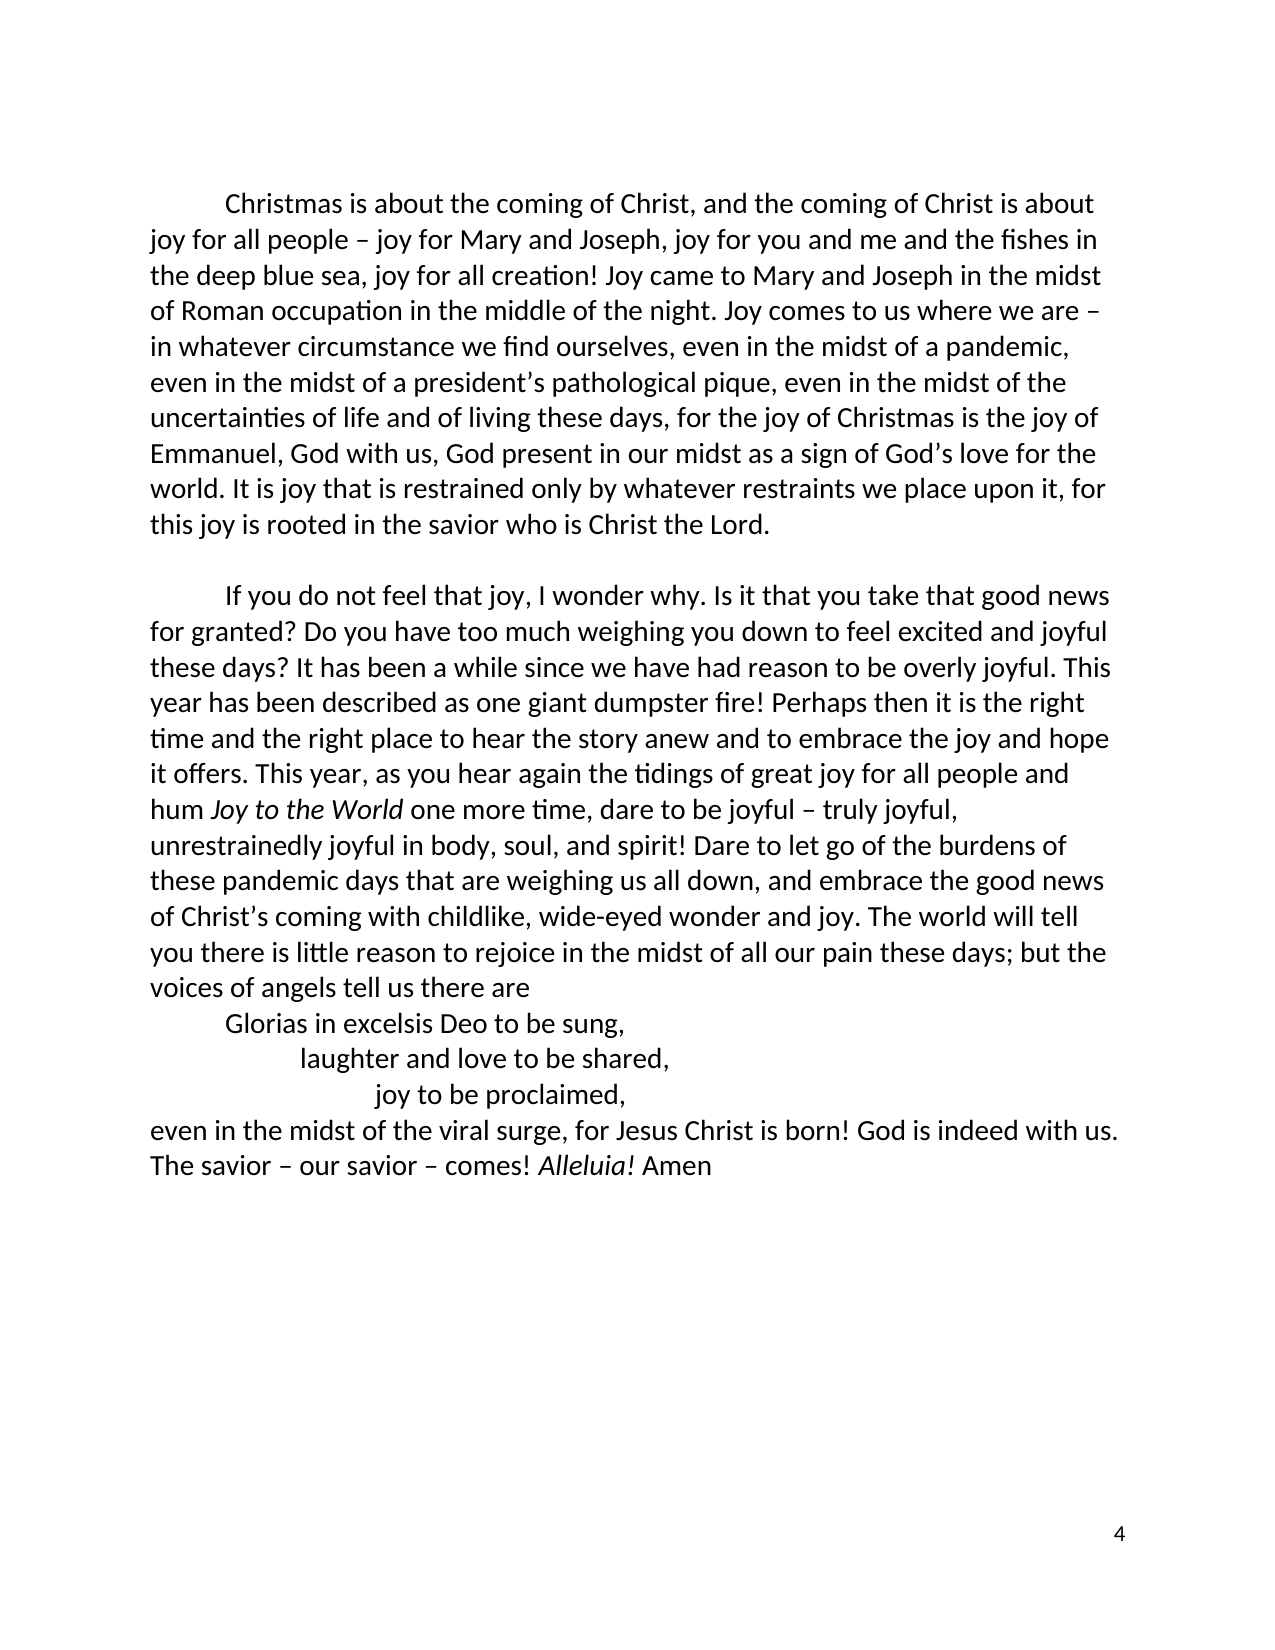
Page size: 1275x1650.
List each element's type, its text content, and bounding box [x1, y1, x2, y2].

text even in the midst of the viral surge, for Jesus Christ is born! God is indeed with us. The savior – our savior – comes! Alleluia! Amen [150, 1112, 1125, 1183]
text If you do not feel that joy, I wonder why. Is it that you take that good news for granted? Do you have too much weighing you down to feel excited and joyful these days? It has been a while since we have had reason to be overly joyful. This year has been described as one giant dumpster fire! Perhaps then it is the right time and the right place to hear the story anew and to embrace the joy and hope it offers. This year, as you hear again the tidings of great joy for all people and hum Joy to the World one more time, dare to be joyful – truly joyful, unrestrainedly joyful in body, soul, and spirit! Dare to let go of the burdens of these pandemic days that are weighing us all down, and embrace the good news of Christ’s coming with childlike, wide-eyed wonder and joy. The world will tell you there is little reason to rejoice in the midst of all our pain these days; but the voices of angels tell us there are [150, 577, 1125, 1005]
text joy to be proclaimed, [300, 1076, 1125, 1112]
text Christmas is about the coming of Christ, and the coming of Christ is about joy for all people – joy for Mary and Joseph, joy for you and me and the fishes in the deep blue sea, joy for all creation! Joy came to Mary and Joseph in the midst of Roman occupation in the middle of the night. Joy comes to us where we are – in whatever circumstance we find ourselves, even in the midst of a pandemic, even in the midst of a president’s pathological pique, even in the midst of the uncertainties of life and of living these days, for the joy of Christmas is the joy of Emmanuel, God with us, God present in our midst as a sign of God’s love for the world. It is joy that is restrained only by whatever restraints we place upon it, for this joy is rooted in the savior who is Christ the Lord. [150, 186, 1125, 542]
text laughter and love to be shared, [300, 1041, 1125, 1076]
text Glorias in excelsis Deo to be sung, [150, 1005, 1125, 1041]
